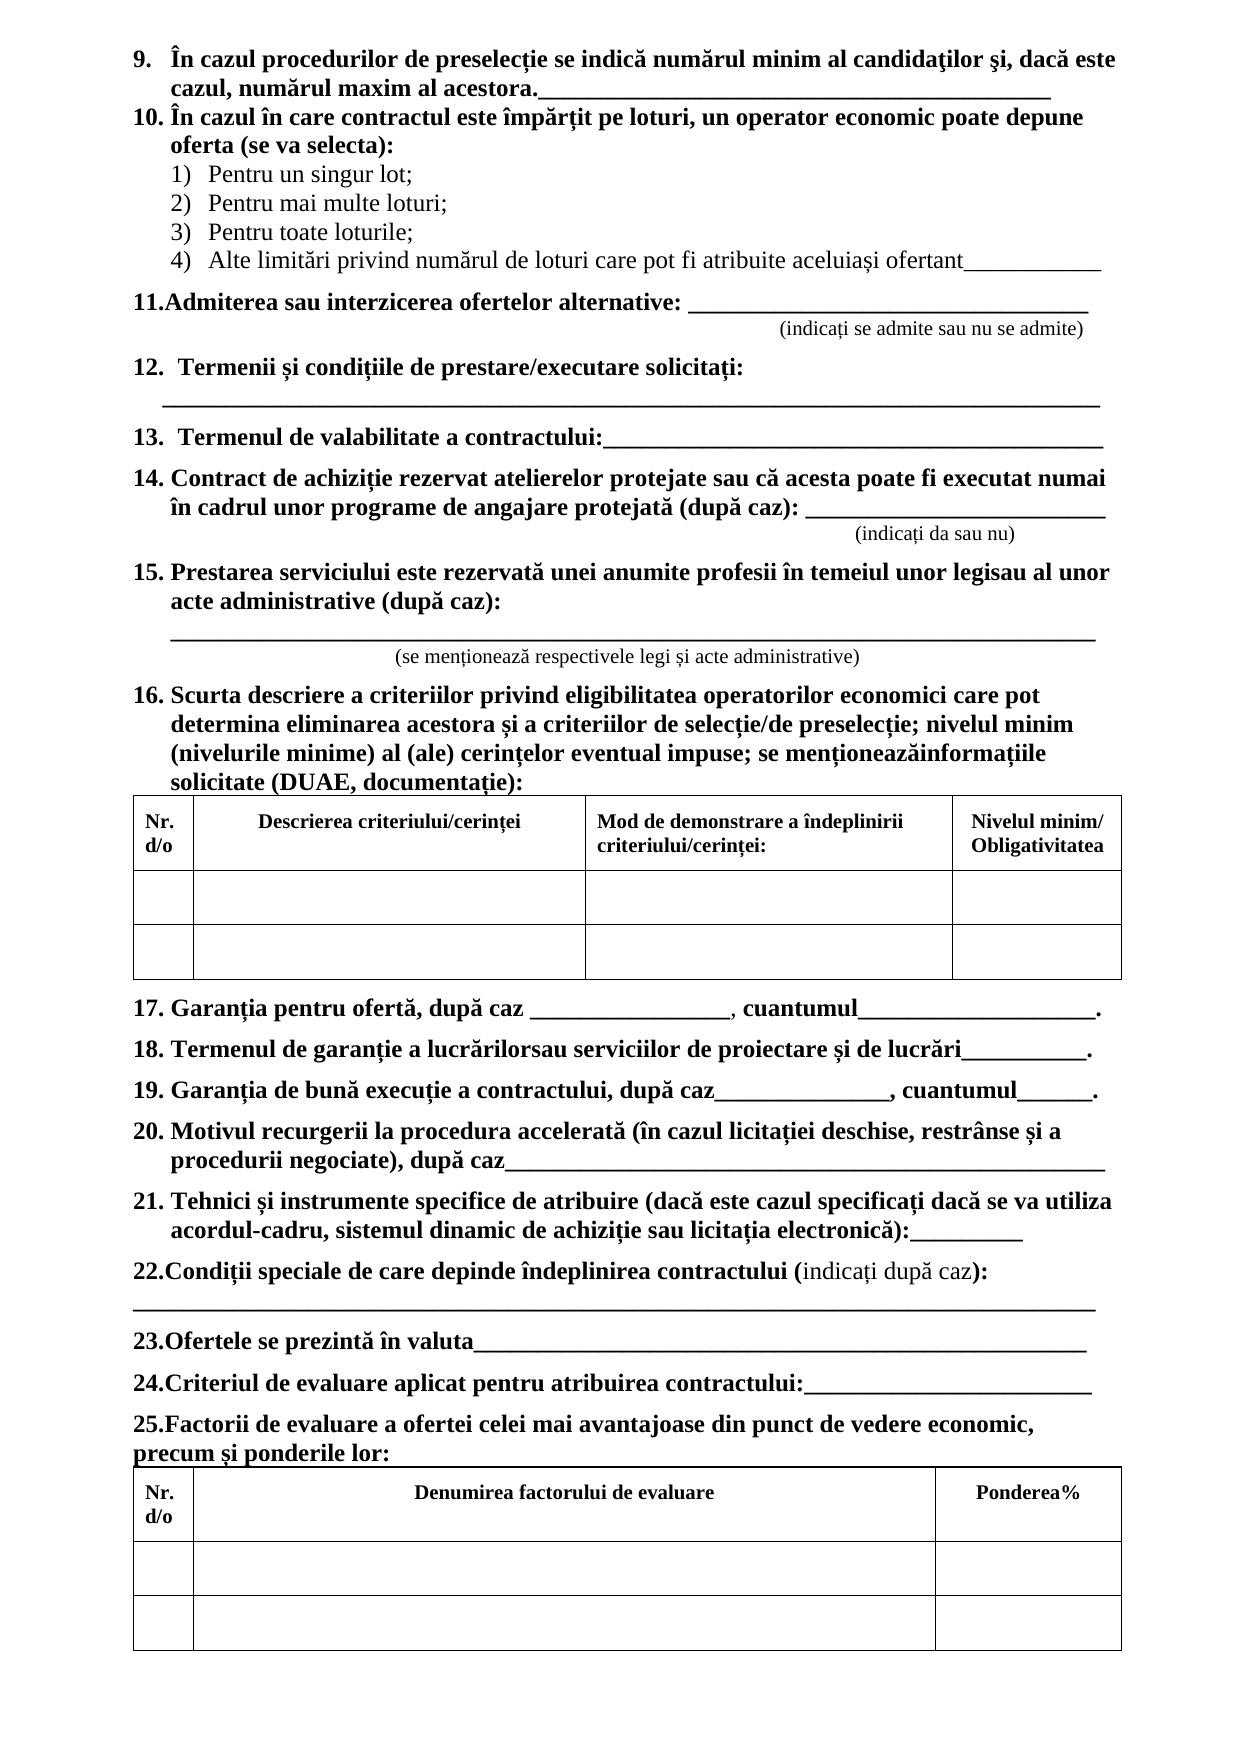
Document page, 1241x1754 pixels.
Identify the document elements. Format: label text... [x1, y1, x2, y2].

list Pentru mai multe loturi; [170, 188, 1122, 217]
table_cell [134, 871, 193, 924]
list Garanția pentru ofertă, după caz ________________, cuantumul___________________. [133, 993, 1122, 1021]
table_cell [194, 1596, 935, 1650]
list Pentru toate loturile; [170, 217, 1122, 246]
list Contract de achiziție rezervat atelierelor protejate sau că acesta poate fi executat numai în cadrul unor programe de angajare protejată (după caz): ________________________ [133, 463, 1122, 521]
table_cell [134, 1542, 193, 1595]
table_header Ponderea% [936, 1468, 1121, 1541]
list Ofertele se prezintă în valuta_________________________________________________ [133, 1326, 1122, 1355]
list Pentru un singur lot; [170, 159, 1122, 188]
list Admiterea sau interzicerea ofertelor alternative: ________________________________ [133, 287, 1122, 316]
list Criteriul de evaluare aplicat pentru atribuirea contractului:_______________________ [133, 1368, 1122, 1396]
table_cell [194, 871, 585, 924]
table_header Nr. d/o [134, 796, 193, 869]
list Alte limitări privind numărul de loturi care pot fi atribuite aceluiași ofertant___________ [170, 246, 1122, 274]
list Factorii de evaluare a ofertei celei mai avantajoase din punct de vedere economic, precum și ponderile lor: [133, 1409, 1122, 1466]
table_cell [586, 871, 952, 924]
list Termenii și condițiile de prestare/executare solicitați: ___________________________________________________________________________ [133, 352, 1122, 410]
text (se menționează respectivele legi și acte administrative) [133, 644, 1122, 668]
list Tehnici și instrumente specifice de atribuire (dacă este cazul specificați dacă se va utiliza acordul-cadru, sistemul dinamic de achiziție sau licitația electronică):_________ [133, 1186, 1122, 1244]
table_cell [586, 925, 952, 979]
text oferta (se va selecta): [170, 131, 1122, 159]
list În cazul în care contractul este împărțit pe loturi, un operator economic poate depune [133, 102, 1122, 131]
table_header Descrierea criteriului/cerinței [194, 796, 585, 869]
text (indicați da sau nu) [855, 521, 1122, 545]
table_cell [194, 925, 585, 979]
table_header Mod de demonstrare a îndeplinirii criteriului/cerinței: [586, 796, 952, 869]
table_header Nr. d/o [134, 1468, 193, 1541]
table_header Denumirea factorului de evaluare [194, 1468, 935, 1541]
list Condiții speciale de care depinde îndeplinirea contractului (indicați după caz): _____________________________________________________________________________ [133, 1256, 1122, 1314]
table_cell [953, 871, 1121, 924]
list Scurta descriere a criteriilor privind eligibilitatea operatorilor economici care pot determina eliminarea acestora și a criteriilor de selecție/de preselecție; nivelul minim (nivelurile minime) al (ale) cerințelor eventual impuse; se menționeazăinformațiile solicitate (DUAE, documentație): [133, 680, 1122, 795]
table_cell [134, 1596, 193, 1650]
table_header Nivelul minim/ Obligativitatea [953, 796, 1121, 869]
text (indicați se admite sau nu se admite) [779, 316, 1122, 340]
table_cell [936, 1542, 1121, 1595]
table_cell [194, 1542, 935, 1595]
list Termenul de garanție a lucrărilorsau serviciilor de proiectare și de lucrări__________. [133, 1034, 1122, 1063]
list Motivul recurgerii la procedura accelerată (în cazul licitației deschise, restrânse și a procedurii negociate), după caz________________________________________________ [133, 1116, 1122, 1174]
table_cell [953, 925, 1121, 979]
list Termenul de valabilitate a contractului:________________________________________ [133, 422, 1122, 451]
list Prestarea serviciului este rezervată unei anumite profesii în temeiul unor legisau al unor acte administrative (după caz): __________________________________________________________________________ [133, 557, 1122, 644]
list În cazul procedurilor de preselecție se indică numărul minim al candidaţilor şi, dacă este cazul, numărul maxim al acestora._________________________________________ [133, 44, 1122, 102]
table_cell [134, 925, 193, 979]
table_cell [936, 1596, 1121, 1650]
list Garanția de bună execuție a contractului, după caz______________, cuantumul______. [133, 1075, 1122, 1104]
